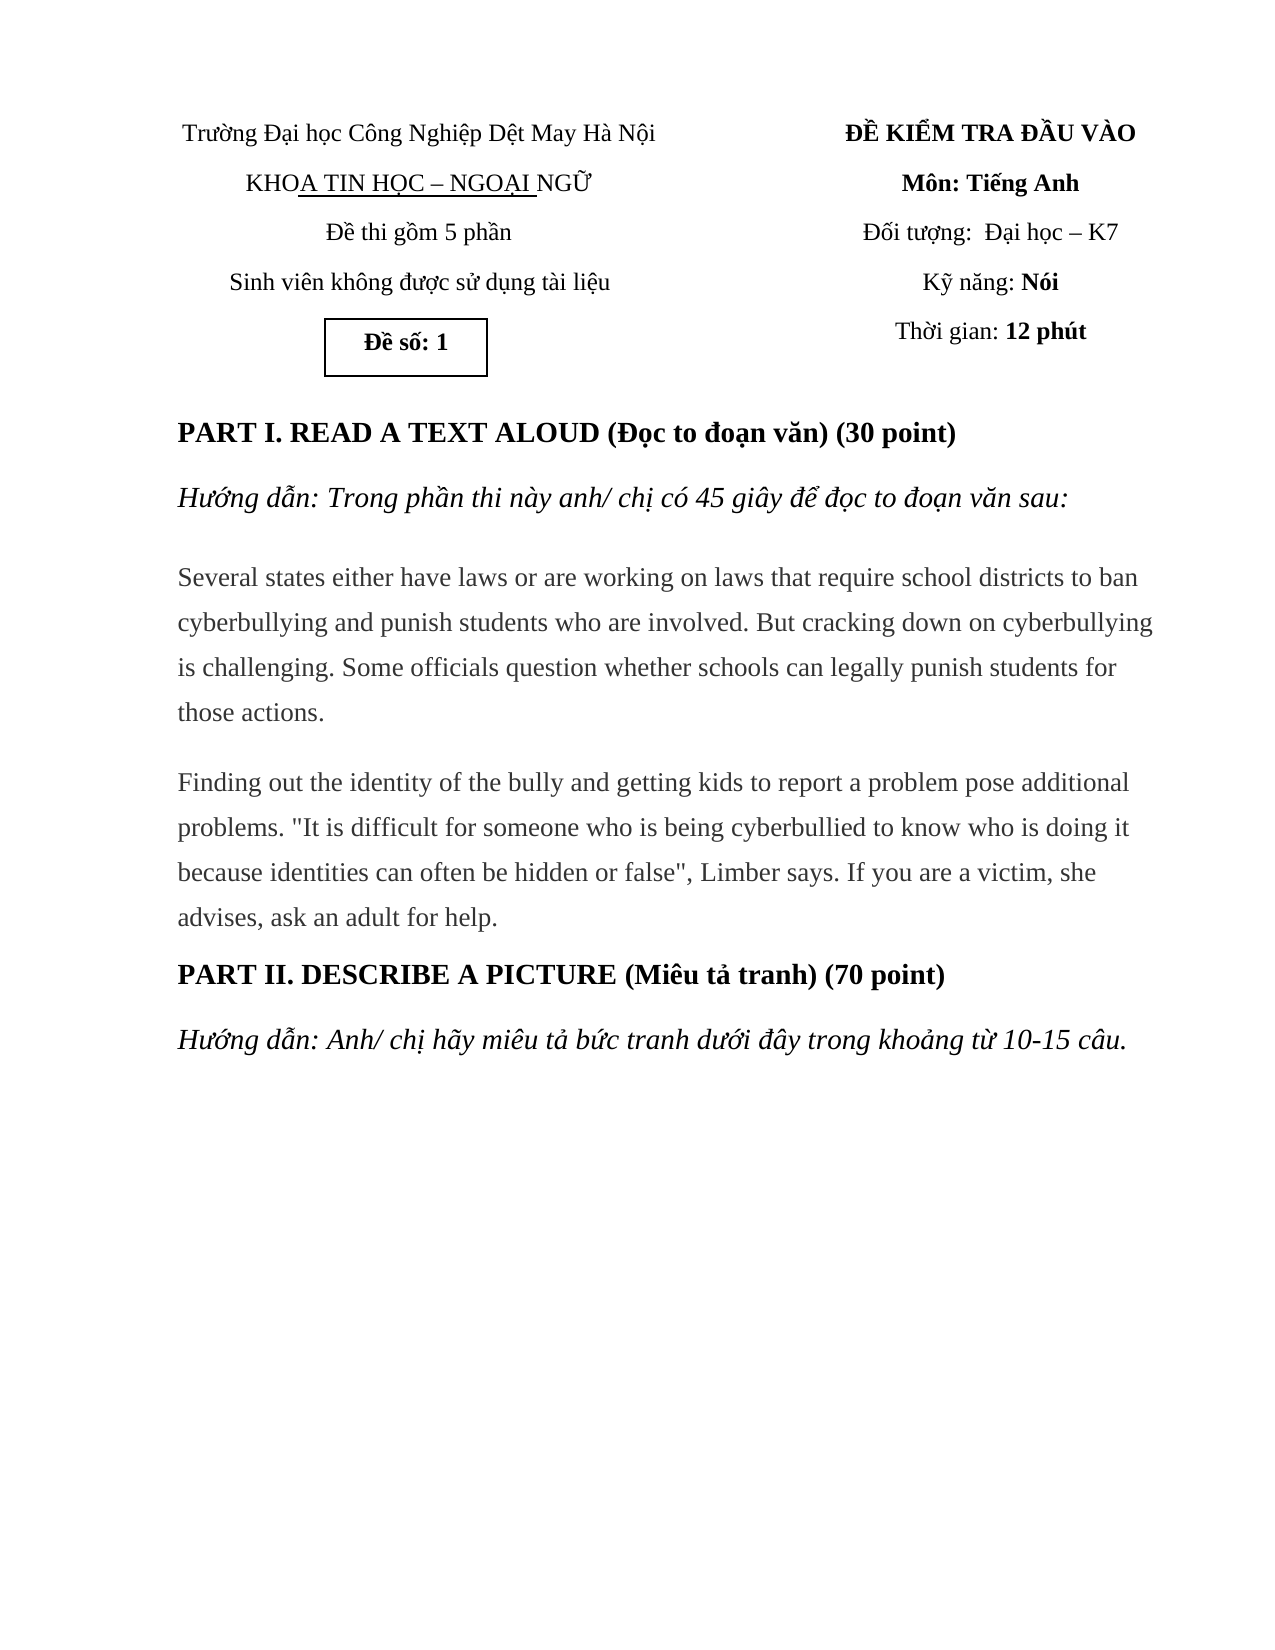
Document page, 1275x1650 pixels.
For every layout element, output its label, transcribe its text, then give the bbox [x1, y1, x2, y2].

table_header ĐỀ KIỂM TRA ĐẦU VÀO Môn: Tiếng Anh Đối tượng: Đại học – K7 Kỹ năng: Nói Thời gian: 12 phút [698, 118, 1275, 416]
text Finding out the identity of the bully and getting kids to report a problem pose additional problems. "It is difficult for someone who is being cyberbullied to know who is doing it because identities can often be hidden or false", Limber says. If you are a victim, she advises, ask an adult for help. [177, 752, 1157, 932]
text PART I. READ A TEXT ALOUD (Đọc to đoạn văn) (30 point) [177, 416, 1157, 449]
table_header Trường Đại học Công Nghiệp Dệt May Hà Nội KHOA TIN HỌC – NGOẠI NGỮ Đề thi gồm 5 phần Sinh viên không được sử dụng tài liệu [140, 118, 698, 416]
text Hướng dẫn: Trong phần thi này anh/ chị có 45 giây để đọc to đoạn văn sau: [177, 480, 1157, 514]
text Several states either have laws or are working on laws that require school districts to ban cyberbullying and punish students who are involved. But cracking down on cyberbullying is challenging. Some officials question whether schools can legally punish students for those actions. [177, 547, 1157, 727]
text PART II. DESCRIBE A PICTURE (Miêu tả tranh) (70 point) [177, 957, 1157, 991]
text Hướng dẫn: Anh/ chị hãy miêu tả bức tranh dưới đây trong khoảng từ 10-15 câu. [177, 1022, 1157, 1056]
